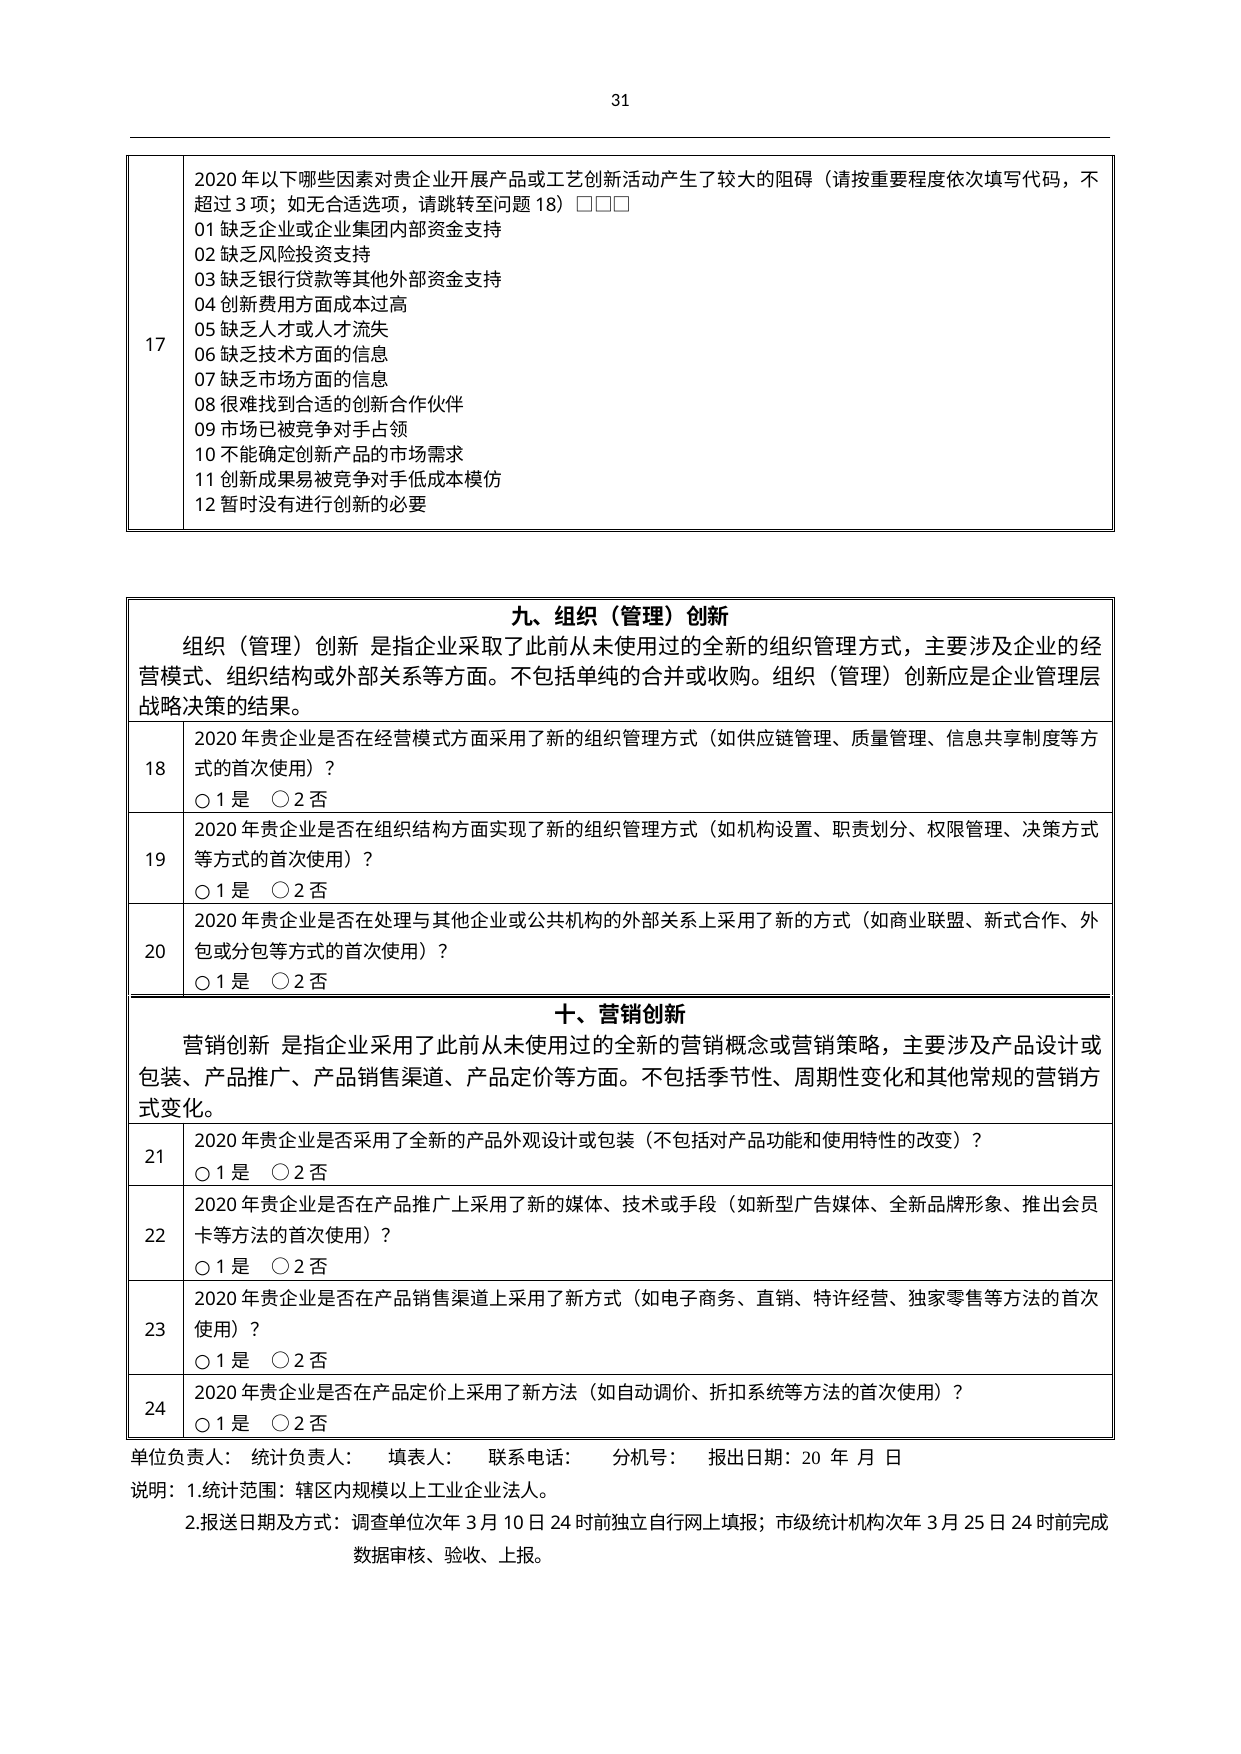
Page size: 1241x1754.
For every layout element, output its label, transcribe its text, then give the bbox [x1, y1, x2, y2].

table_cell 2020年贵企业是否在产品定价上采用了新方法（如自动调价、折扣系统等方法的首次使用）？ ○ 1 是 ○ 2 否 [184, 1375, 1112, 1437]
table_cell 23 [129, 1281, 183, 1374]
table_header 九、组织（管理）创新 组织（管理）创新 是指企业采取了此前从未使用过的全新的组织管理方式，主要涉及企业的经营模式、组织结构或外部关系等方面。不包括单纯的合并或收购。组织（管理）创新应是企业管理层战略决策的结果。 [129, 600, 1112, 721]
table_cell 24 [129, 1375, 183, 1437]
table_cell 17 [129, 156, 183, 529]
table_cell 20 [129, 904, 183, 994]
table_cell 22 [129, 1186, 183, 1280]
table_cell 21 [129, 1124, 183, 1185]
table_cell 2020年贵企业是否在组织结构方面实现了新的组织管理方式（如机构设置、职责划分、权限管理、决策方式等方式的首次使用）？ ○ 1 是 ○ 2 否 [184, 813, 1112, 903]
table_cell 19 [129, 813, 183, 903]
table_cell 2020年以下哪些因素对贵企业开展产品或工艺创新活动产生了较大的阻碍（请按重要程度依次填写代码，不超过3项；如无合适选项，请跳转至问题18）□□□ 01 缺乏企业或企业集团内部资金支持 02 缺乏风险投资支持 03 缺乏银行贷款等其他外部资金支持 04 创新费用方面成本过高 05 缺乏人才或人才流失 06 缺乏技术方面的信息 07 缺乏市场方面的信息 08 很难找到合适的创新合作伙伴 09 市场已被竞争对手占领 10 不能确定创新产品的市场需求 11 创新成果易被竞争对手低成本模仿 12 暂时没有进行创新的必要 [184, 156, 1112, 529]
table_cell 十、营销创新 营销创新 是指企业采用了此前从未使用过的全新的营销概念或营销策略，主要涉及产品设计或包装、产品推广、产品销售渠道、产品定价等方面。不包括季节性、周期性变化和其他常规的营销方式变化。 [127, 994, 1113, 1122]
text 单位负责人： 统计负责人： 填表人： 联系电话： 分机号： 报出日期：20 年 月 日 [130, 1440, 1164, 1473]
table_cell 2020年贵企业是否在产品推广上采用了新的媒体、技术或手段（如新型广告媒体、全新品牌形象、推出会员卡等方法的首次使用）？ ○ 1 是 ○ 2 否 [184, 1186, 1112, 1280]
table_cell 2020年贵企业是否采用了全新的产品外观设计或包装（不包括对产品功能和使用特性的改变）？ ○ 1 是 ○ 2 否 [184, 1124, 1112, 1185]
table_cell 2020年贵企业是否在处理与其他企业或公共机构的外部关系上采用了新的方式（如商业联盟、新式合作、外包或分包等方式的首次使用）？ ○ 1 是 ○ 2 否 [184, 904, 1112, 994]
table_cell 2020年贵企业是否在产品销售渠道上采用了新方式（如电子商务、直销、特许经营、独家零售等方法的首次使用）？ ○ 1 是 ○ 2 否 [184, 1281, 1112, 1374]
table_cell 2020年贵企业是否在经营模式方面采用了新的组织管理方式（如供应链管理、质量管理、信息共享制度等方式的首次使用）？ ○ 1 是 ○ 2 否 [184, 722, 1112, 812]
table_cell 18 [129, 722, 183, 812]
text 2.报送日期及方式：调查单位次年3月10日24时前独立自行网上填报；市级统计机构次年3月25日24时前完成数据审核、验收、上报。 [184, 1505, 1110, 1570]
text 说明：1.统计范围：辖区内规模以上工业企业法人。 [130, 1473, 1164, 1505]
